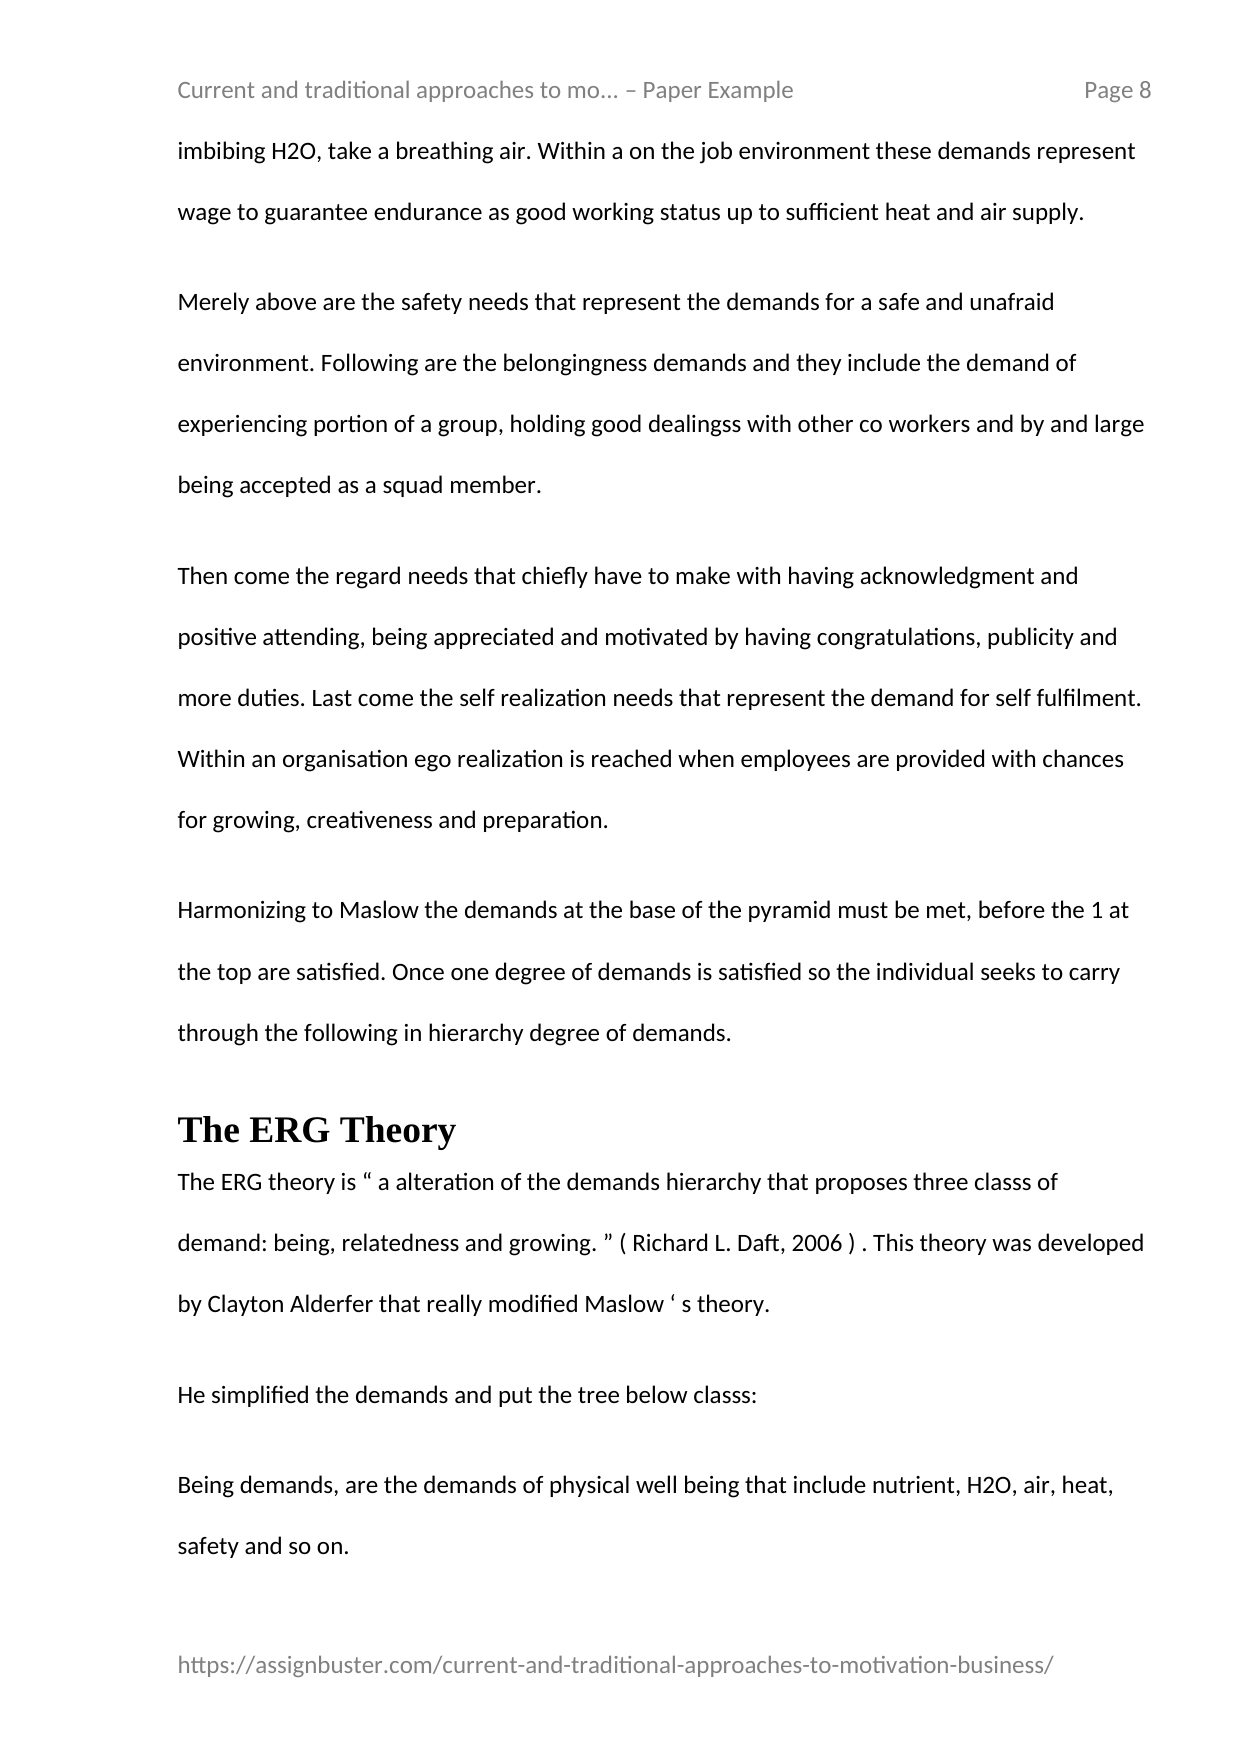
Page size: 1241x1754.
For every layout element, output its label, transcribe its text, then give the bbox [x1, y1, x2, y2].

text The ERG theory is “ a alteration of the demands hierarchy that proposes three classs of demand: being, relatedness and growing. ” ( Richard L. Daft, 2006 ) . This theory was developed by Clayton Alderfer that really modified Maslow ‘ s theory. [177, 1166, 1152, 1319]
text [177, 135, 1152, 226]
text Being demands, are the demands of physical well being that include nutrient, H2O, air, heat, safety and so on. [177, 1469, 1152, 1561]
text Then come the regard needs that chiefly have to make with having acknowledgment and positive attending, being appreciated and motivated by having congratulations, publicity and more duties. Last come the self realization needs that represent the demand for self fulfilment. Within an organisation ego realization is reached when employees are provided with chances for growing, creativeness and preparation. [177, 560, 1152, 835]
text He simplified the demands and put the tree below classs: [177, 1379, 1152, 1409]
text Harmonizing to Maslow the demands at the base of the pyramid must be met, before the 1 at the top are satisfied. Once one degree of demands is satisfied so the individual seeks to carry through the following in hierarchy degree of demands. [177, 895, 1152, 1047]
text Merely above are the safety needs that represent the demands for a safe and unafraid environment. Following are the belongingness demands and they include the demand of experiencing portion of a group, holding good dealingss with other co workers and by and large being accepted as a squad member. [177, 286, 1152, 500]
subtitle The ERG Theory [177, 1107, 1152, 1150]
